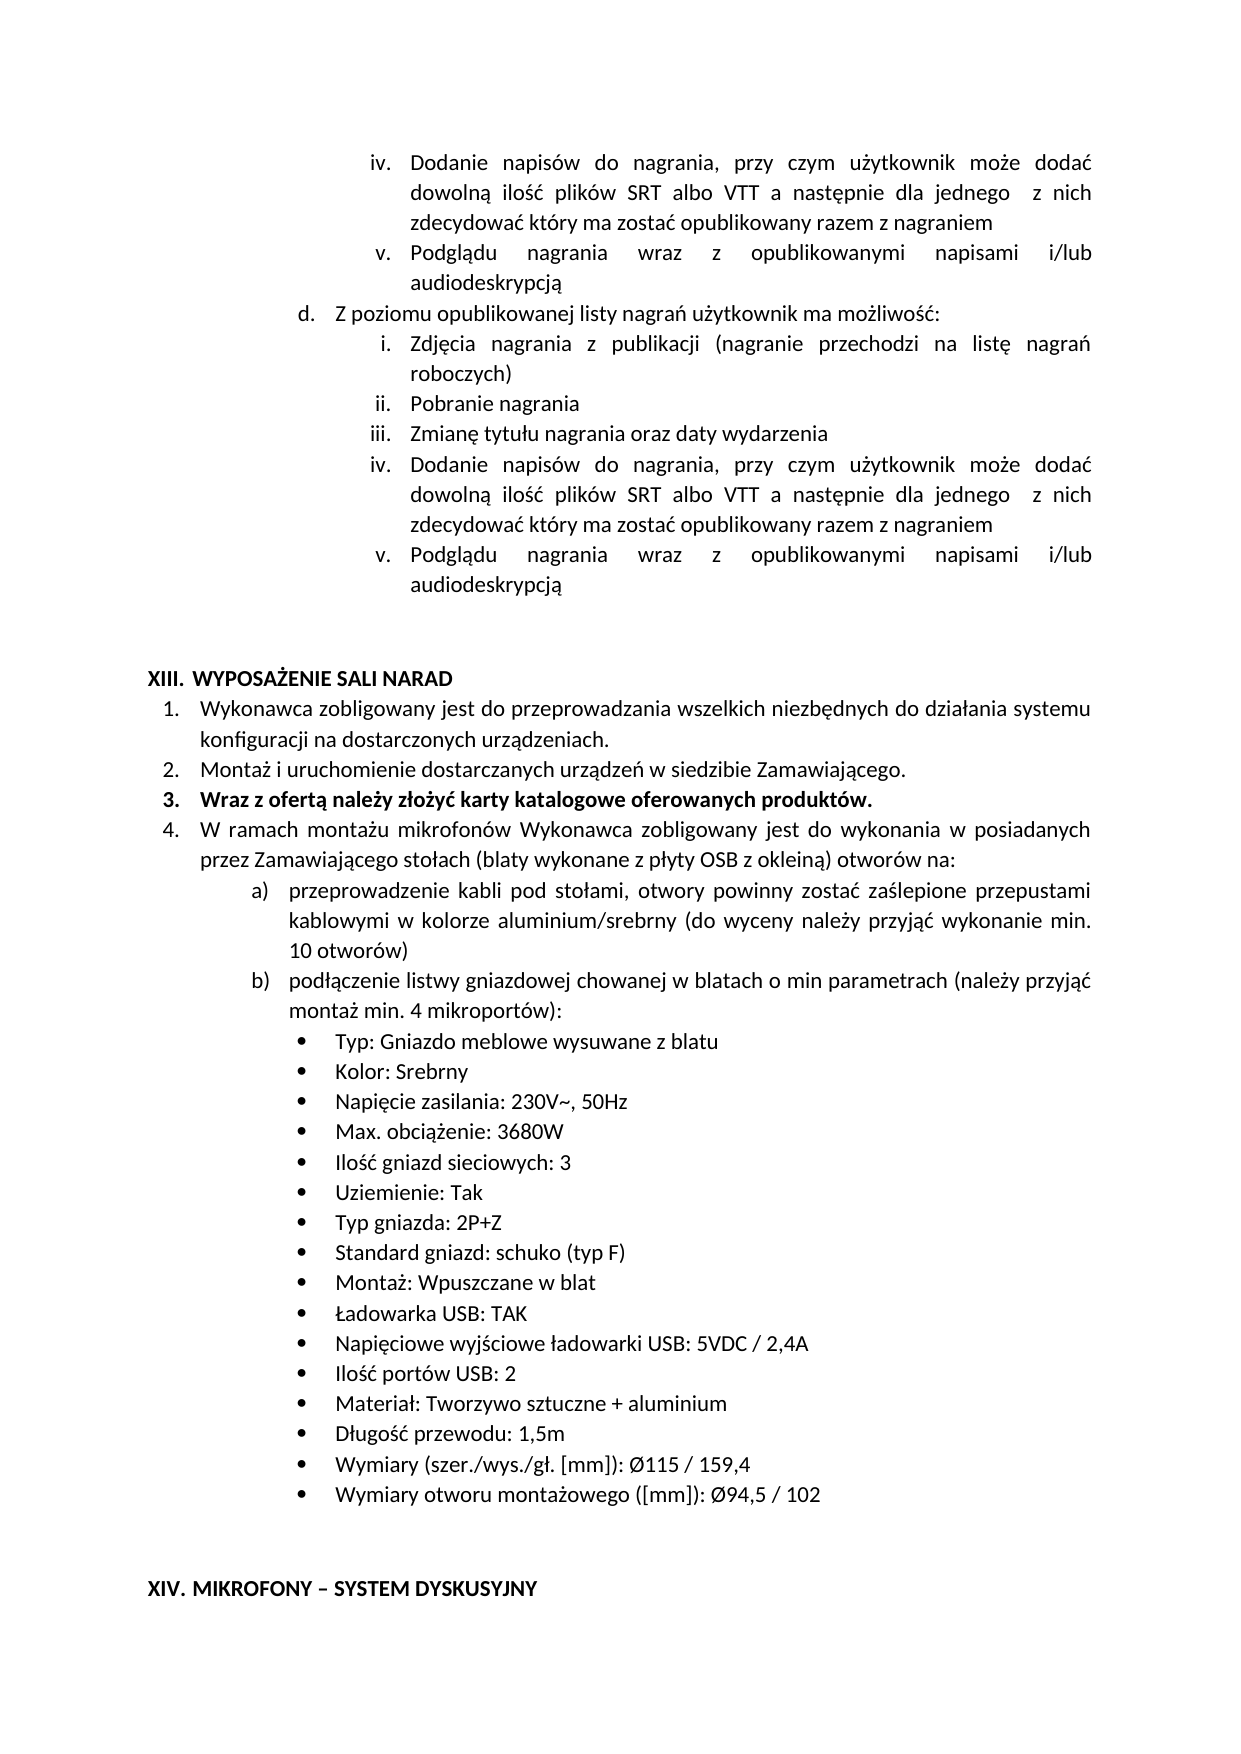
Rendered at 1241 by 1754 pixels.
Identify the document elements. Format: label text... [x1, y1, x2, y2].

list Montaż i uruchomienie dostarczanych urządzeń w siedzibie Zamawiającego. [162, 755, 1093, 783]
list Dodanie napisów do nagrania, przy czym użytkownik może dodać dowolną ilość plików SRT albo VTT a następnie dla jednego z nich zdecydować który ma zostać opublikowany razem z nagraniem [391, 450, 1093, 538]
list Zdjęcia nagrania z publikacji (nagranie przechodzi na listę nagrań roboczych) [391, 329, 1093, 387]
list Typ gniazda: 2P+Z [298, 1208, 1093, 1236]
list Wymiary otworu montażowego ([mm]): Ø94,5 / 102 [298, 1480, 1093, 1508]
list Ilość gniazd sieciowych: 3 [298, 1148, 1093, 1176]
list Długość przewodu: 1,5m [298, 1419, 1093, 1447]
list Materiał: Tworzywo sztuczne + aluminium [298, 1389, 1093, 1417]
list przeprowadzenie kabli pod stołami, otwory powinny zostać zaślepione przepustami kablowymi w kolorze aluminium/srebrny (do wyceny należy przyjąć wykonanie min. 10 otworów) [251, 876, 1093, 964]
list MIKROFONY – SYSTEM DYSKUSYJNY [148, 1574, 1093, 1602]
list Napięcie zasilania: 230V~, 50Hz [298, 1087, 1093, 1115]
list WYPOSAŻENIE SALI NARAD [148, 664, 1093, 692]
list Kolor: Srebrny [298, 1057, 1093, 1085]
list Z poziomu opublikowanej listy nagrań użytkownik ma możliwość: [298, 299, 1093, 327]
list Ilość portów USB: 2 [298, 1359, 1093, 1387]
list Ładowarka USB: TAK [298, 1299, 1093, 1327]
list Max. obciążenie: 3680W [298, 1117, 1093, 1145]
list Montaż: Wpuszczane w blat [298, 1268, 1093, 1296]
list Podglądu nagrania wraz z opublikowanymi napisami i/lub audiodeskrypcją [391, 238, 1093, 296]
list Wymiary (szer./wys./gł. [mm]): Ø115 / 159,4 [298, 1450, 1093, 1478]
list Wykonawca zobligowany jest do przeprowadzania wszelkich niezbędnych do działania systemu konfiguracji na dostarczonych urządzeniach. [162, 694, 1093, 753]
list Wraz z ofertą należy złożyć karty katalogowe oferowanych produktów. [162, 785, 1093, 813]
list Dodanie napisów do nagrania, przy czym użytkownik może dodać dowolną ilość plików SRT albo VTT a następnie dla jednego z nich zdecydować który ma zostać opublikowany razem z nagraniem [391, 148, 1093, 236]
list Typ: Gniazdo meblowe wysuwane z blatu [298, 1027, 1093, 1055]
list Zmianę tytułu nagrania oraz daty wydarzenia [391, 419, 1093, 447]
list Standard gniazd: schuko (typ F) [298, 1238, 1093, 1266]
list Napięciowe wyjściowe ładowarki USB: 5VDC / 2,4A [298, 1329, 1093, 1357]
list podłączenie listwy gniazdowej chowanej w blatach o min parametrach (należy przyjąć montaż min. 4 mikroportów): [251, 966, 1093, 1024]
list Pobranie nagrania [391, 389, 1093, 417]
list Podglądu nagrania wraz z opublikowanymi napisami i/lub audiodeskrypcją [391, 540, 1093, 598]
list Uziemienie: Tak [298, 1178, 1093, 1206]
list W ramach montażu mikrofonów Wykonawca zobligowany jest do wykonania w posiadanych przez Zamawiającego stołach (blaty wykonane z płyty OSB z okleiną) otworów na: [162, 815, 1093, 873]
